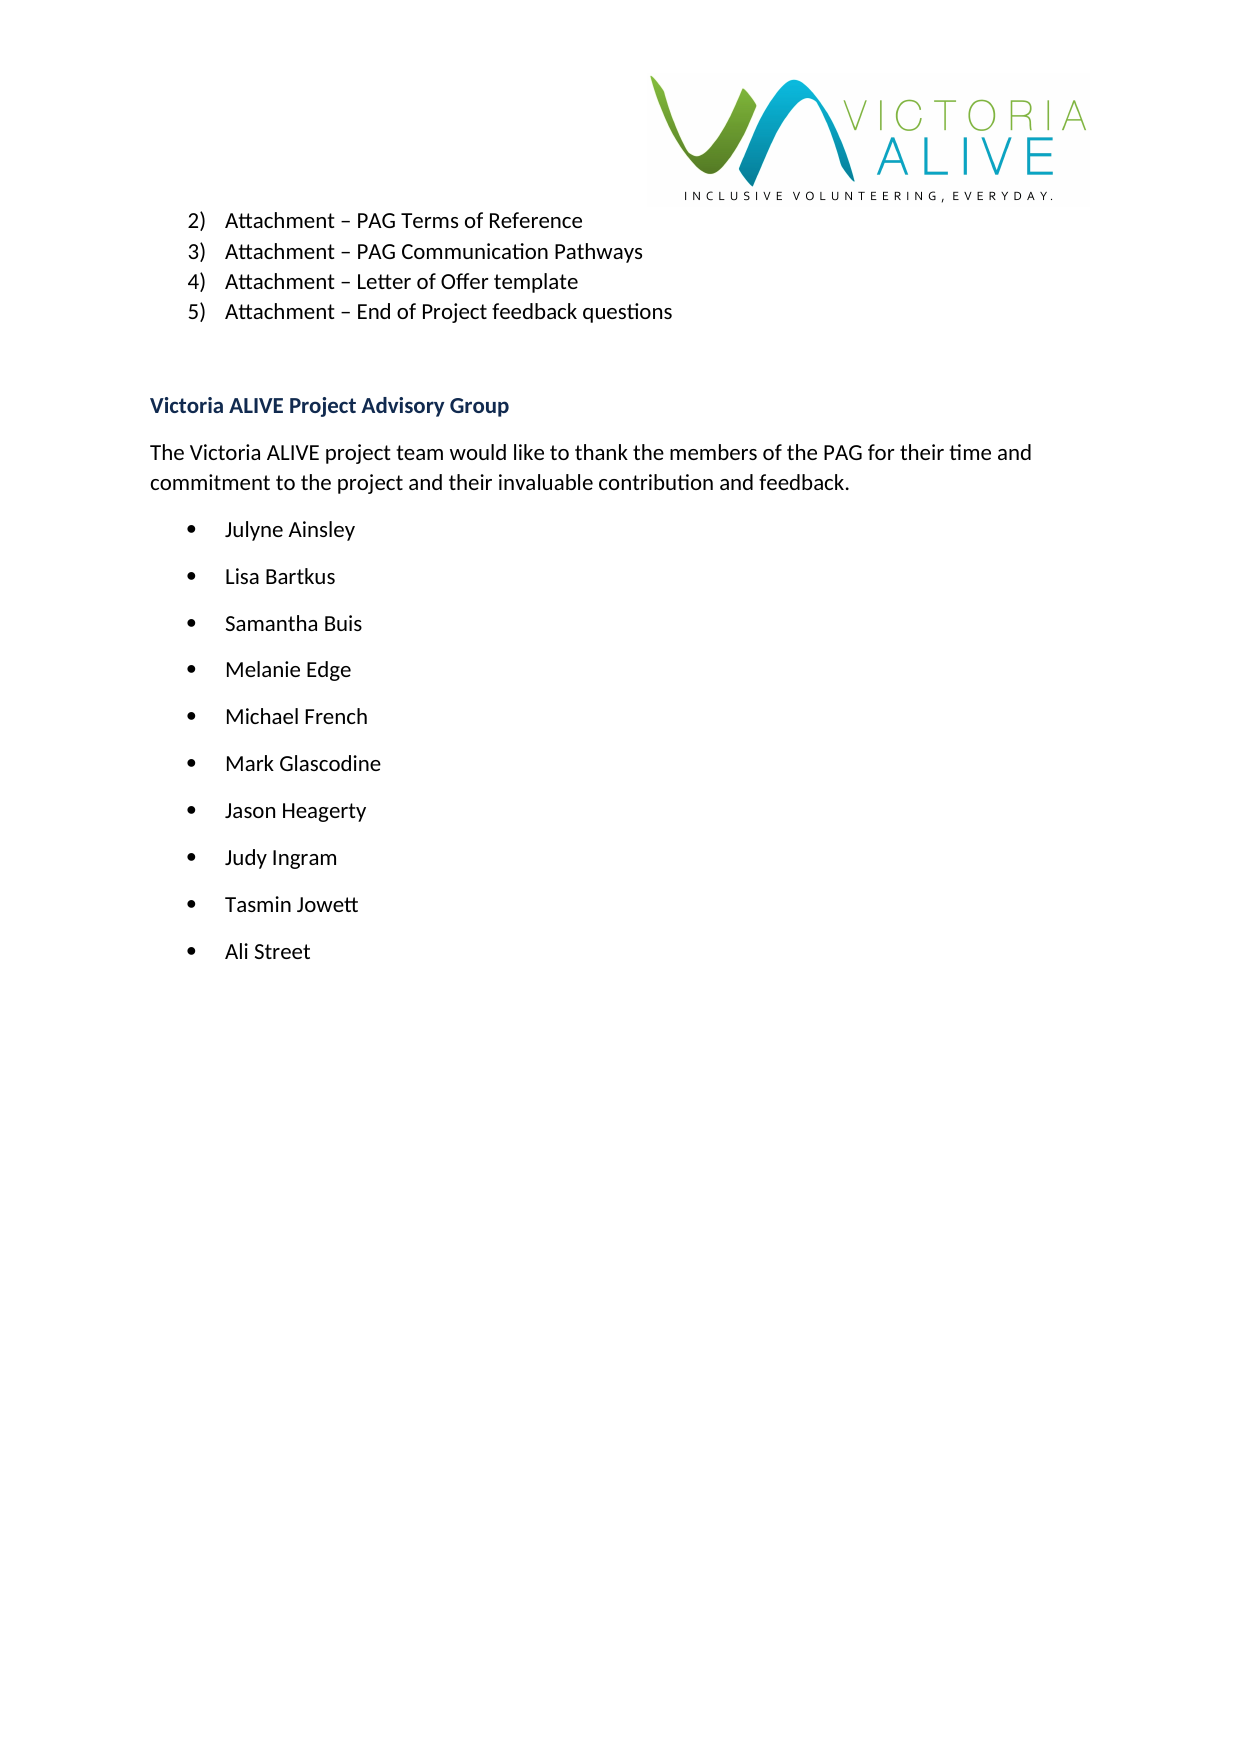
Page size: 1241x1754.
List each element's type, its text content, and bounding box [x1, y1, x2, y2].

list Attachment – Letter of Offer template [187, 267, 1090, 295]
list Julyne Ainsley [187, 515, 1090, 543]
list Jason Heagerty [187, 796, 1090, 824]
picture [646, 73, 1091, 207]
list Attachment – PAG Communication Pathways [187, 237, 1090, 265]
list Melanie Edge [187, 656, 1090, 684]
text Victoria ALIVE Project Advisory Group [150, 391, 1090, 419]
list Samantha Buis [187, 609, 1090, 637]
list Mark Glascodine [187, 749, 1090, 777]
list Ali Street [187, 937, 1090, 965]
list Lisa Bartkus [187, 562, 1090, 590]
text The Victoria ALIVE project team would like to thank the members of the PAG for their time and commitment to the project and their invaluable contribution and feedback. [150, 438, 1090, 496]
list Attachment – End of Project feedback questions [187, 297, 1090, 325]
list Tasmin Jowett [187, 890, 1090, 918]
list Attachment – PAG Terms of Reference [187, 207, 1090, 235]
list Michael French [187, 702, 1090, 731]
list Judy Ingram [187, 843, 1090, 871]
